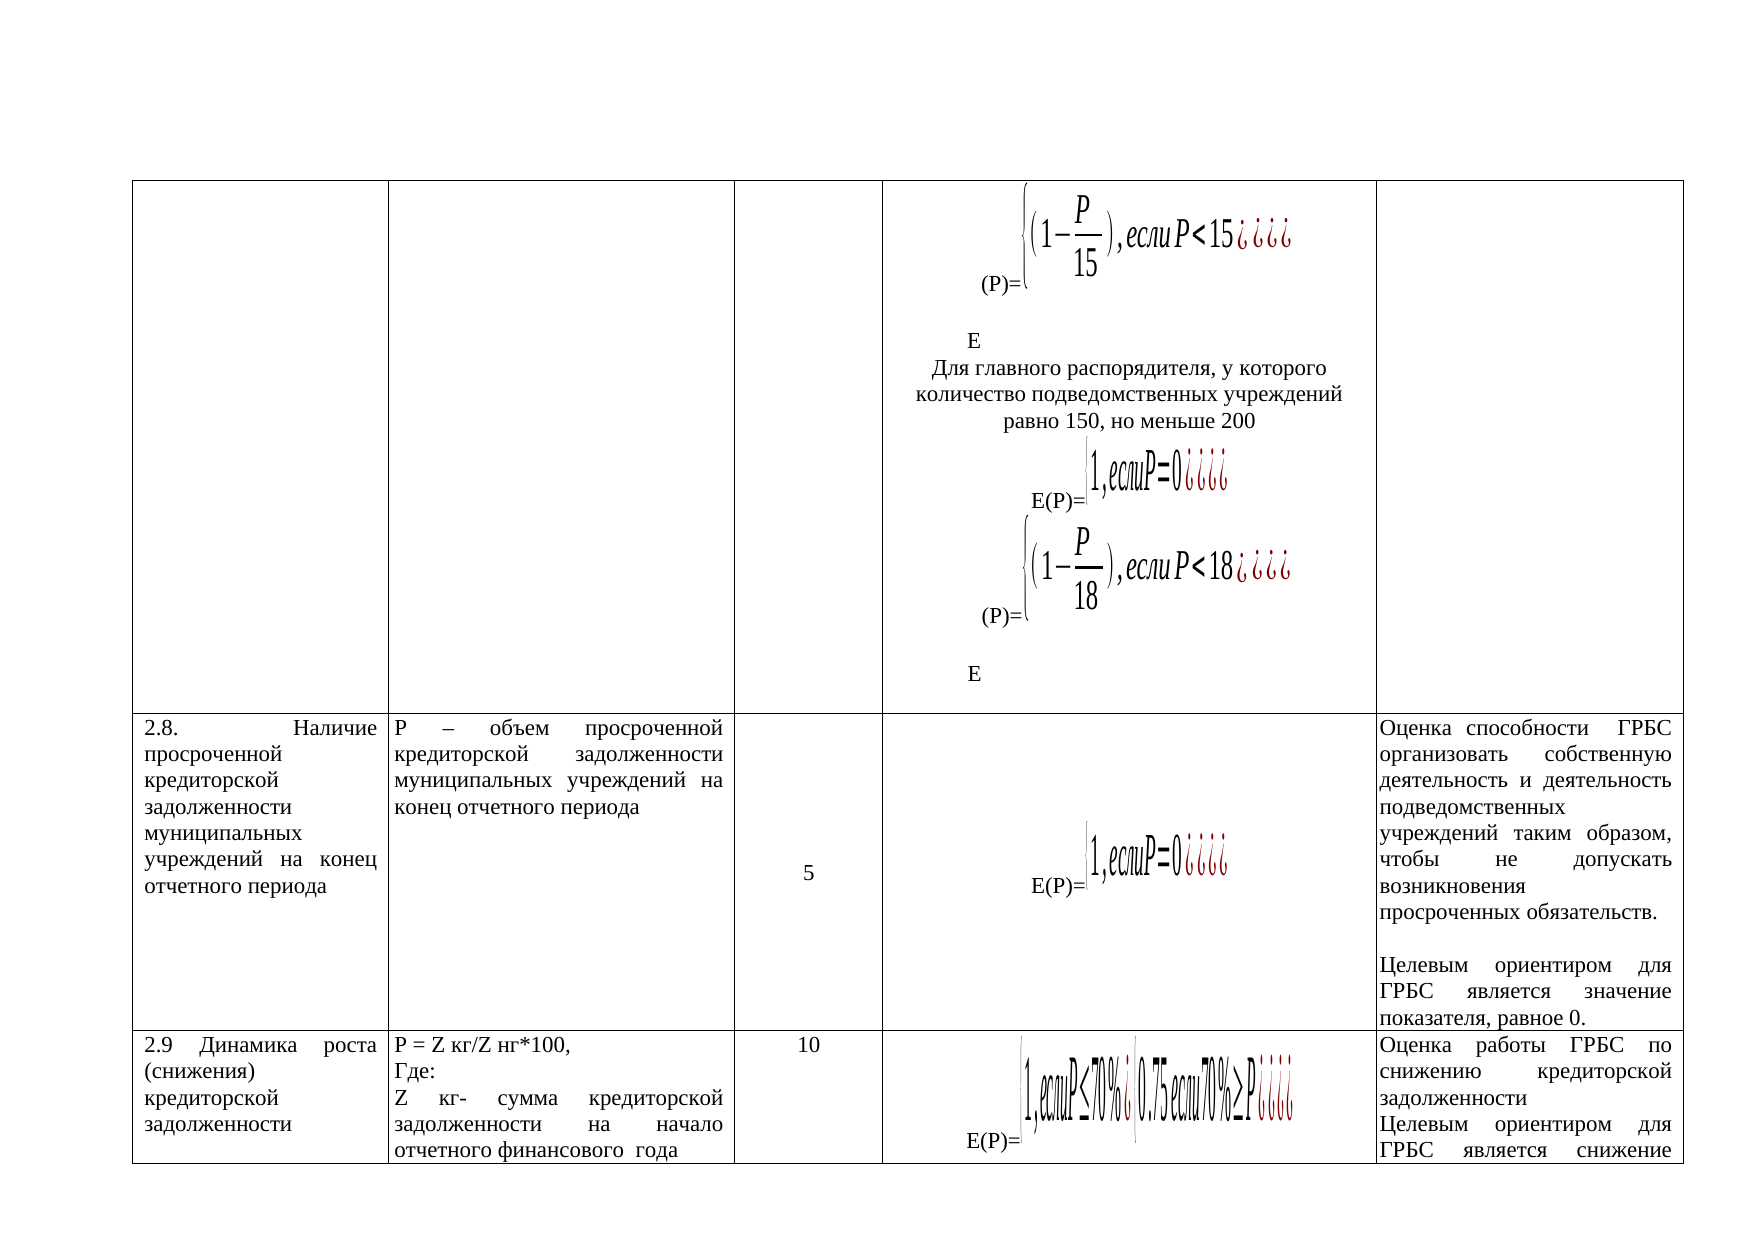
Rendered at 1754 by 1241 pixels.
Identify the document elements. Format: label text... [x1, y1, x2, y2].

table_cell Оценка способности ГРБС организовать собственную деятельность и деятельность подведомственных учреждений таким образом, чтобы не допускать возникновения просроченных обязательств. Целевым ориентиром для ГРБС является значение показателя, равное 0. [1377, 714, 1683, 1030]
table_cell 10 [735, 1031, 882, 1163]
table_cell 2.8. Наличие просроченной кредиторской задолженности муниципальных учреждений на конец отчетного периода [133, 714, 388, 1030]
table_cell 6 [735, 181, 882, 713]
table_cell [1377, 1031, 1683, 1163]
table_cell E(P)= [883, 714, 1376, 1030]
table_cell Р – объем просроченной кредиторской задолженности муниципальных учреждений на конец отчетного периода [389, 714, 734, 1030]
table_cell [133, 1031, 388, 1163]
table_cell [389, 1031, 734, 1163]
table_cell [133, 181, 388, 713]
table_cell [883, 1031, 1376, 1163]
table_cell 5 [735, 714, 882, 1030]
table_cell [1377, 181, 1683, 713]
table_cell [883, 181, 1376, 713]
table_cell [389, 181, 734, 713]
